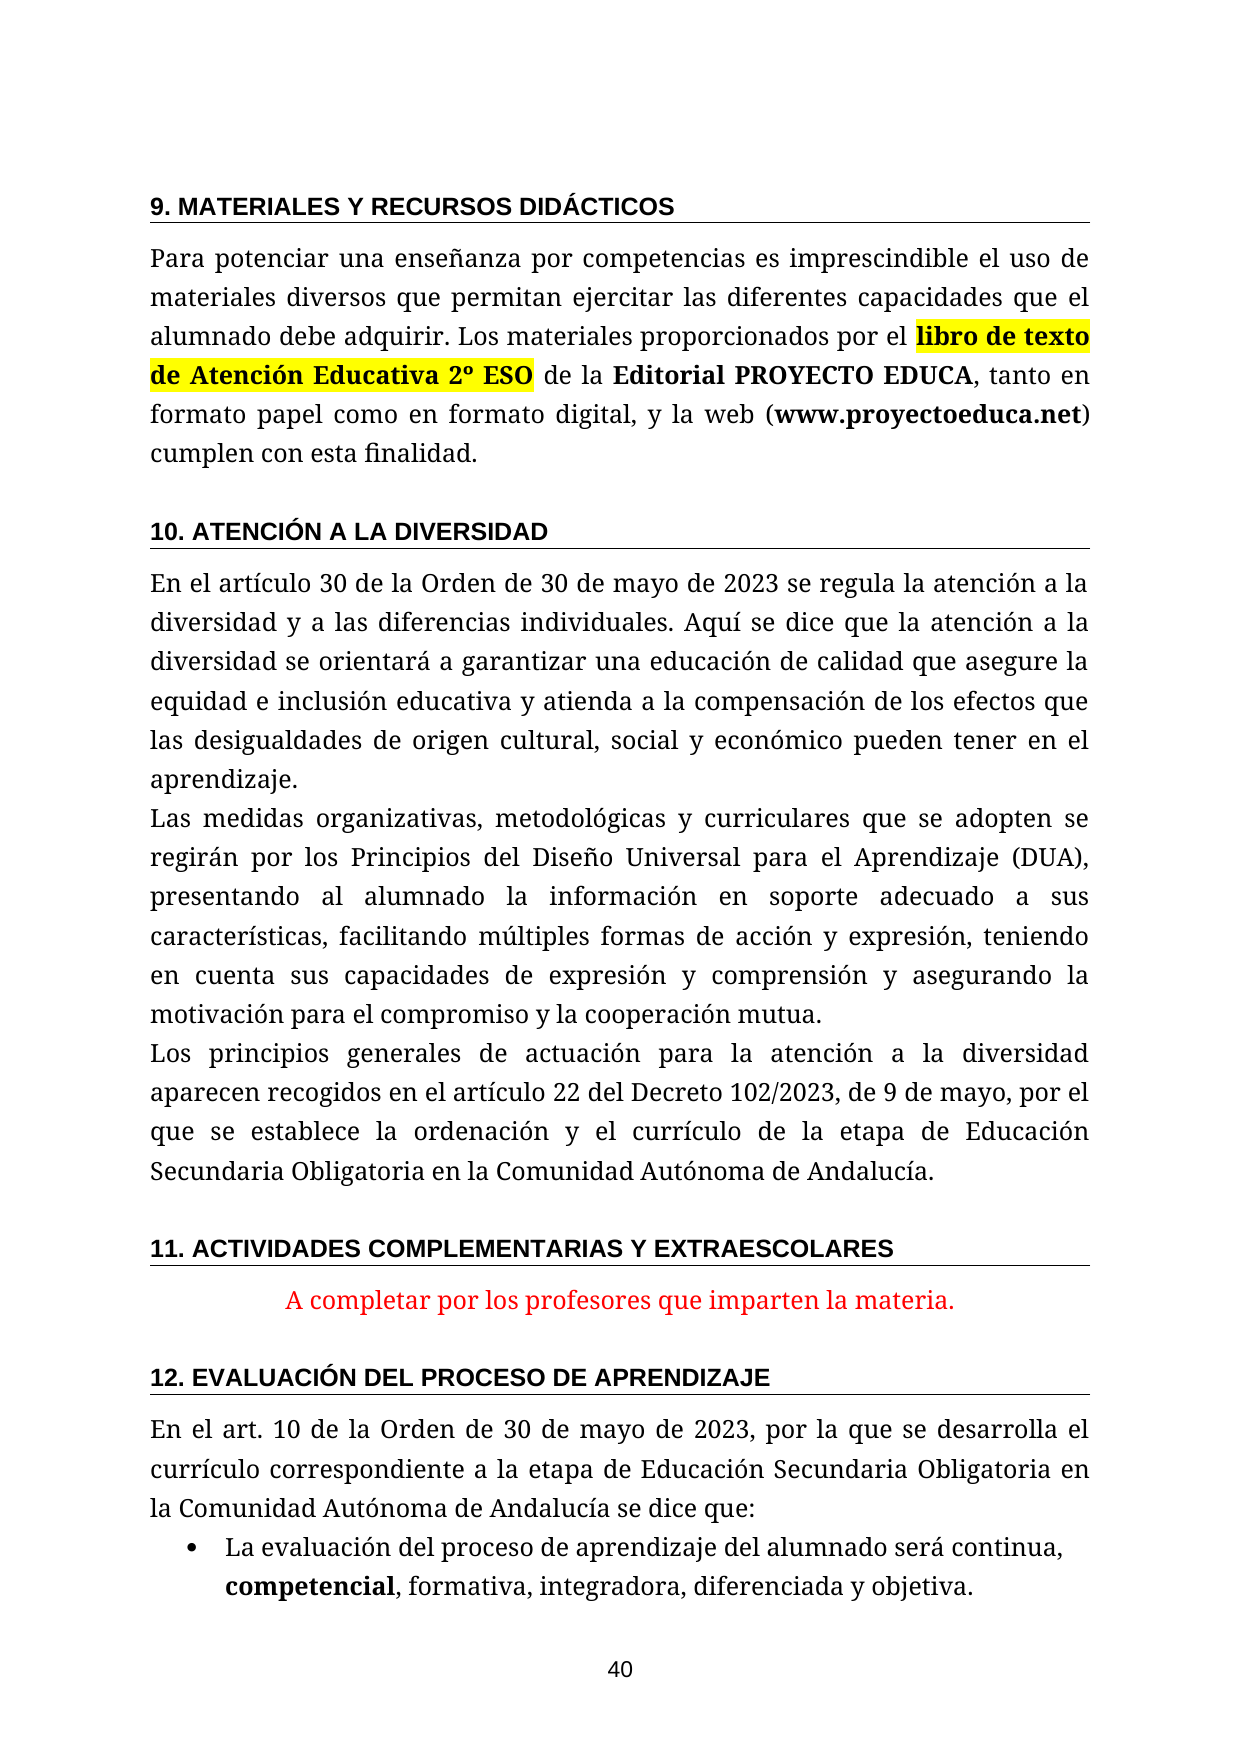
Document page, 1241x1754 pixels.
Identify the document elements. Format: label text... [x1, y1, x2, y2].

subtitle 11. ACTIVIDADES COMPLEMENTARIAS Y EXTRAESCOLARES [150, 1234, 1090, 1265]
text Para potenciar una enseñanza por competencias es imprescindible el uso de materiales diversos que permitan ejercitar las diferentes capacidades que el alumnado debe adquirir. Los materiales proporcionados por el libro de texto de Atención Educativa 2º ESO de la Editorial PROYECTO EDUCA, tanto en formato papel como en formato digital, y la web (www.proyectoeduca.net) cumplen con esta finalidad. [150, 240, 1090, 470]
text Los principios generales de actuación para la atención a la diversidad aparecen recogidos en el artículo 22 del Decreto 102/2023, de 9 de mayo, por el que se establece la ordenación y el currículo de la etapa de Educación Secundaria Obligatoria en la Comunidad Autónoma de Andalucía. [150, 1036, 1090, 1187]
subtitle 10. ATENCIÓN A LA DIVERSIDAD [150, 517, 1090, 548]
text Las medidas organizativas, metodológicas y curriculares que se adopten se regirán por los Principios del Diseño Universal para el Aprendizaje (DUA), presentando al alumnado la información en soporte adecuado a sus características, facilitando múltiples formas de acción y expresión, teniendo en cuenta sus capacidades de expresión y comprensión y asegurando la motivación para el compromiso y la cooperación mutua. [150, 801, 1090, 1031]
text A completar por los profesores que imparten la materia. [150, 1283, 1090, 1317]
list La evaluación del proceso de aprendizaje del alumnado será continua, competencial, formativa, integradora, diferenciada y objetiva. [187, 1529, 1090, 1603]
text En el artículo 30 de la Orden de 30 de mayo de 2023 se regula la atención a la diversidad y a las diferencias individuales. Aquí se dice que la atención a la diversidad se orientará a garantizar una educación de calidad que asegure la equidad e inclusión educativa y atienda a la compensación de los efectos que las desigualdades de origen cultural, social y económico pueden tener en el aprendizaje. [150, 566, 1090, 796]
subtitle 9. MATERIALES Y RECURSOS DIDÁCTICOS [150, 192, 1090, 222]
text En el art. 10 de la Orden de 30 de mayo de 2023, por la que se desarrolla el currículo correspondiente a la etapa de Educación Secundaria Obligatoria en la Comunidad Autónoma de Andalucía se dice que: [150, 1412, 1090, 1524]
subtitle 12. EVALUACIÓN DEL PROCESO DE APRENDIZAJE [150, 1363, 1090, 1394]
